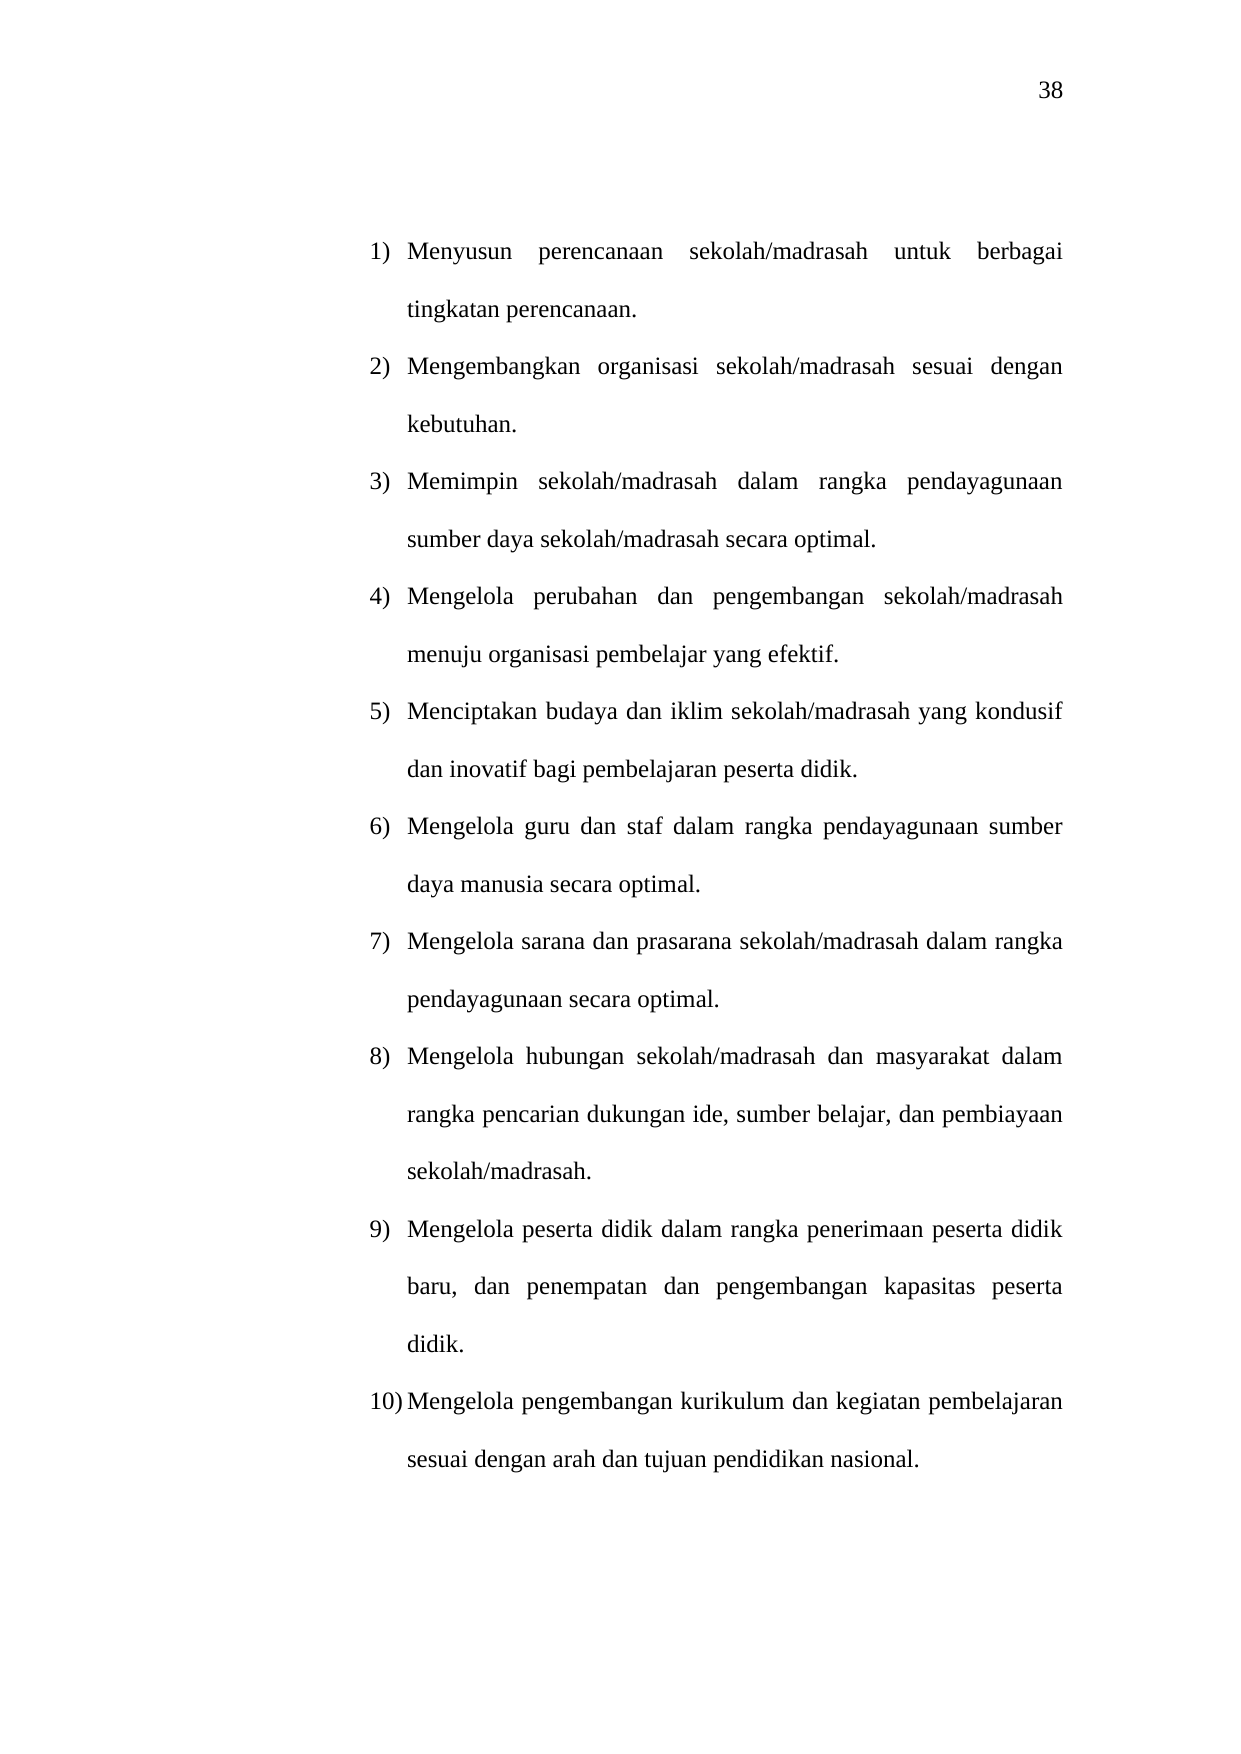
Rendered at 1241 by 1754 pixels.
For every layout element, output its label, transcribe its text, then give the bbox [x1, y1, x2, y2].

list Memimpin sekolah/madrasah dalam rangka pendayagunaan sumber daya sekolah/madrasah secara optimal. [369, 466, 1063, 552]
list Mengelola hubungan sekolah/madrasah dan masyarakat dalam rangka pencarian dukungan ide, sumber belajar, dan pembiayaan sekolah/madrasah. [369, 1041, 1063, 1185]
list Mengelola perubahan dan pengembangan sekolah/madrasah menuju organisasi pembelajar yang efektif. [369, 581, 1063, 667]
list Mengelola peserta didik dalam rangka penerimaan peserta didik baru, dan penempatan dan pengembangan kapasitas peserta didik. [369, 1214, 1063, 1357]
list Menyusun perencanaan sekolah/madrasah untuk berbagai tingkatan perencanaan. [369, 236, 1063, 322]
list Mengelola pengembangan kurikulum dan kegiatan pembelajaran sesuai dengan arah dan tujuan pendidikan nasional. [369, 1386, 1063, 1472]
list Mengembangkan organisasi sekolah/madrasah sesuai dengan kebutuhan. [369, 351, 1063, 437]
list Mengelola guru dan staf dalam rangka pendayagunaan sumber daya manusia secara optimal. [369, 811, 1063, 897]
list Mengelola sarana dan prasarana sekolah/madrasah dalam rangka pendayagunaan secara optimal. [369, 926, 1063, 1012]
list Menciptakan budaya dan iklim sekolah/madrasah yang kondusif dan inovatif bagi pembelajaran peserta didik. [369, 696, 1063, 782]
